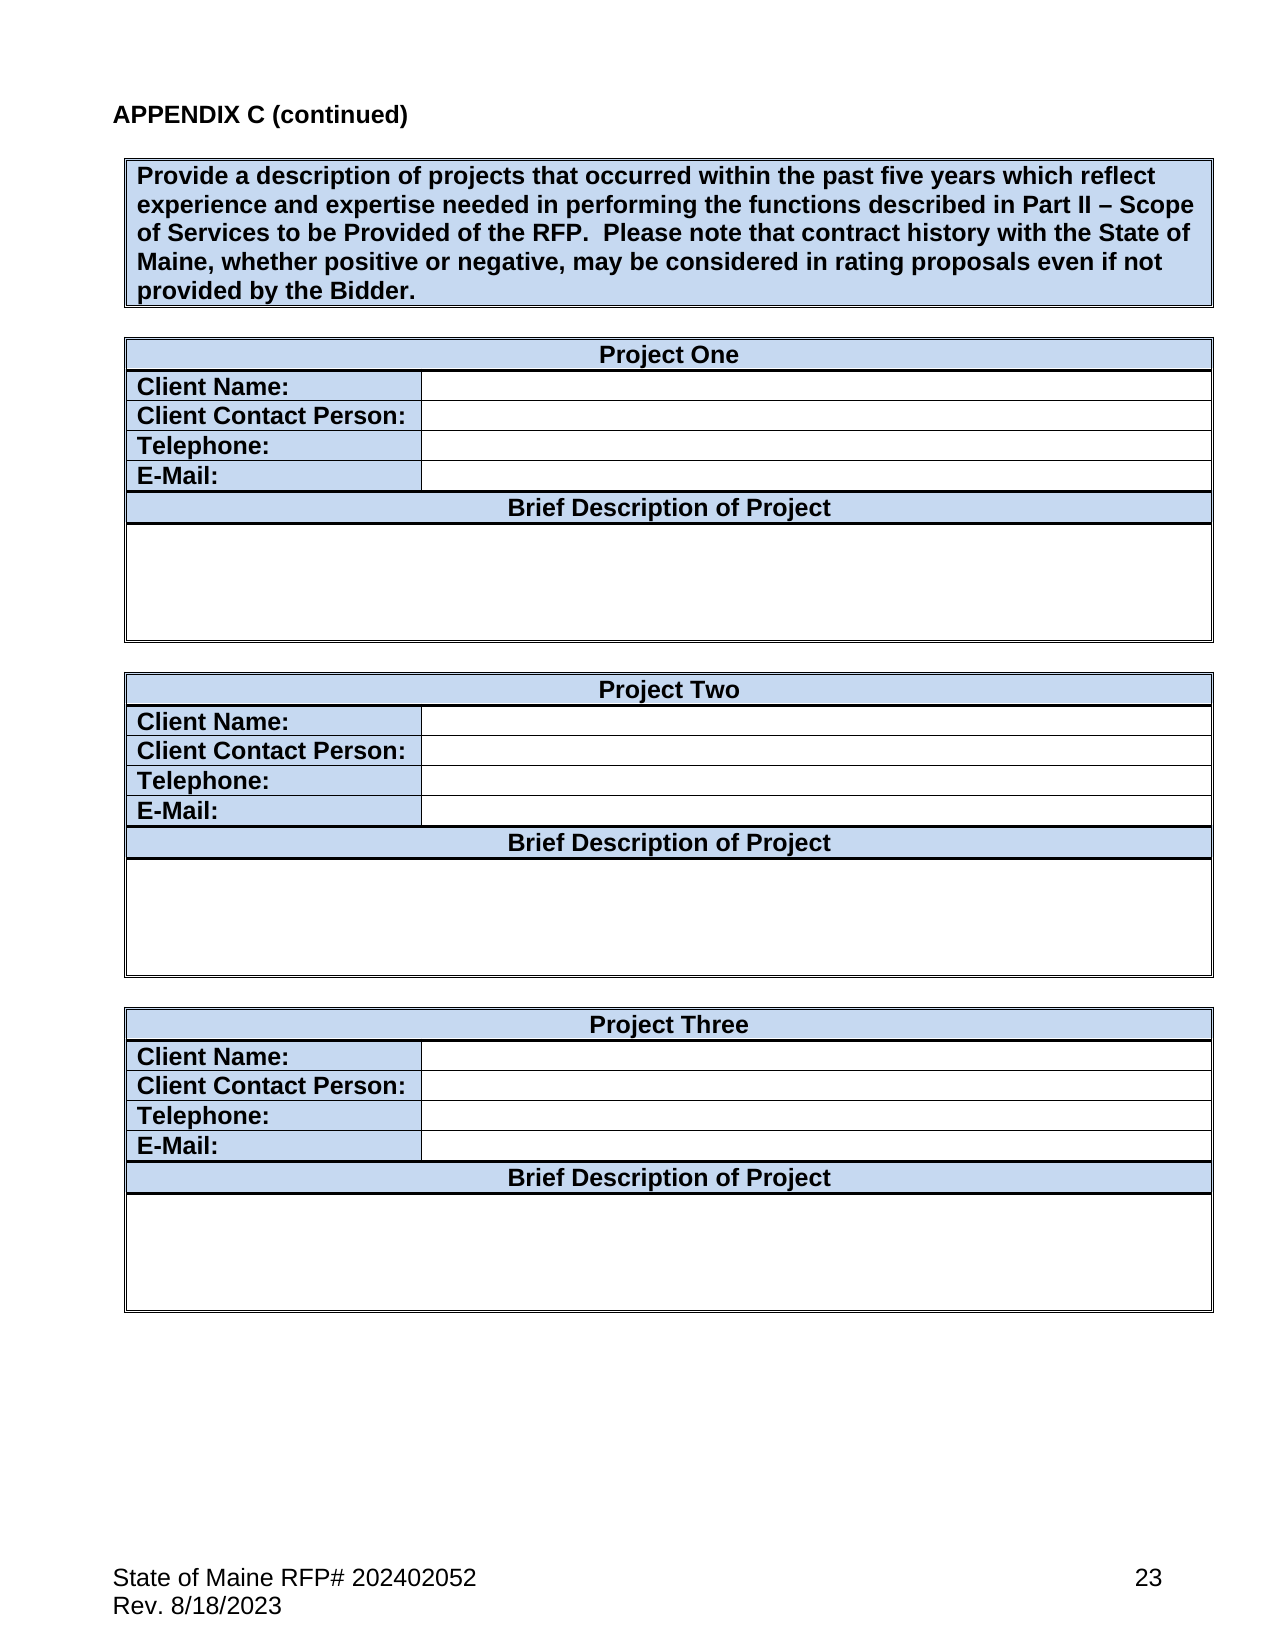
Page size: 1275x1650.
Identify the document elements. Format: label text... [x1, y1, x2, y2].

table_cell Client Contact Person: [127, 736, 421, 765]
table_cell [422, 736, 1211, 765]
table_cell E-Mail: [127, 796, 421, 825]
table_cell Brief Description of Project [127, 493, 1211, 522]
table_cell Brief Description of Project [127, 1163, 1211, 1192]
table_header Project One [127, 340, 1211, 368]
table_cell Client Contact Person: [127, 1071, 421, 1100]
table_header Project Two [127, 675, 1211, 703]
table_cell E-Mail: [127, 1131, 421, 1160]
table_header Project Three [127, 1010, 1211, 1038]
table_cell [422, 1042, 1211, 1070]
table_cell [422, 1071, 1211, 1100]
table_cell Brief Description of Project [127, 828, 1211, 857]
table_cell Telephone: [127, 431, 421, 460]
table_cell E-Mail: [127, 461, 421, 490]
table_cell [127, 1195, 1211, 1310]
table_cell Telephone: [127, 766, 421, 795]
table_header Provide a description of projects that occurred within the past five years which reflect experience and expertise needed in performing the functions described in Part II – Scope of Services to be Provided of the RFP. Please note that contract history with the State of Maine, whether positive or negative, may be considered in rating proposals even if not provided by the Bidder. [127, 161, 1211, 305]
table_cell [422, 707, 1211, 735]
table_cell [422, 431, 1211, 460]
table_cell Client Name: [127, 372, 421, 400]
table_cell [422, 1131, 1211, 1160]
table_cell [422, 1101, 1211, 1130]
text APPENDIX C (continued) [112, 100, 1162, 129]
table_cell [127, 860, 1211, 975]
table_cell Client Name: [127, 1042, 421, 1070]
table_cell [127, 525, 1211, 640]
table_cell [422, 401, 1211, 430]
table_cell [422, 461, 1211, 490]
table_cell [422, 766, 1211, 795]
table_cell Client Name: [127, 707, 421, 735]
table_cell [422, 796, 1211, 825]
table_cell Client Contact Person: [127, 401, 421, 430]
table_cell [422, 372, 1211, 400]
table_cell Telephone: [127, 1101, 421, 1130]
